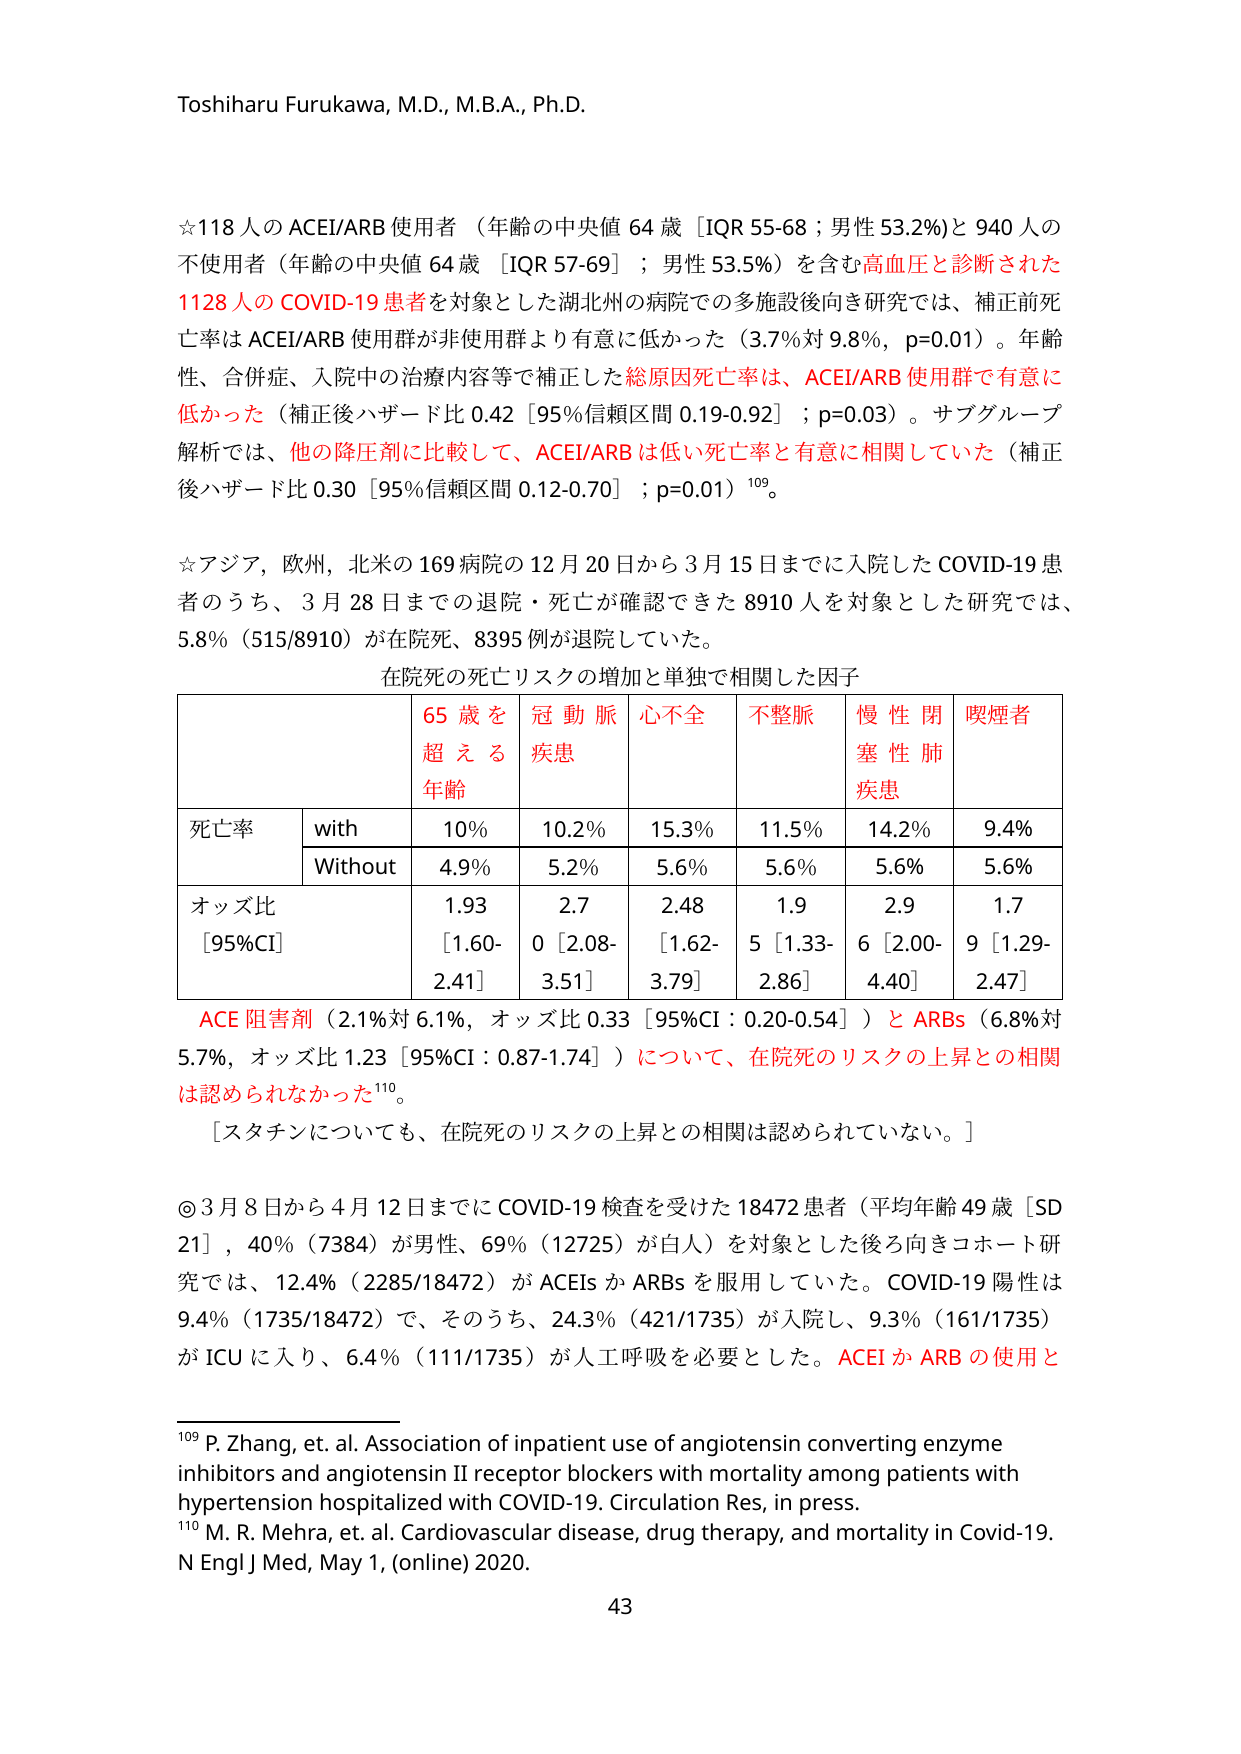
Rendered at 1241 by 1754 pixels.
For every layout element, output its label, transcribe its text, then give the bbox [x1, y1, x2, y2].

table_header 65歳を超える年齢 [412, 695, 519, 808]
table_header 慢性閉塞性肺疾患 [846, 695, 953, 808]
table_cell 5.6% [846, 848, 953, 885]
table_cell 5.6% [954, 848, 1062, 885]
table_cell with [303, 809, 411, 846]
table_header [178, 695, 411, 808]
table_header 心不全 [629, 695, 736, 808]
table_header 不整脈 [737, 695, 845, 808]
table_header 冠動脈疾患 [520, 695, 628, 808]
table_cell 14.2％ [846, 809, 953, 846]
table_cell 4.9％ [412, 848, 519, 885]
table_header 喫煙者 [954, 695, 1062, 808]
table_cell 10.2％ [520, 809, 628, 846]
table_cell 5.6％ [629, 848, 736, 885]
table_cell 9.4% [954, 809, 1062, 846]
table_cell Without [303, 848, 411, 885]
text ［スタチンについても、在院死のリスクの上昇との相関は認められていない。］ [177, 1112, 1063, 1149]
table_cell 1.95［1.33-2.86］ [737, 886, 845, 998]
table_cell 1.79［1.29-2.47］ [954, 886, 1062, 998]
table_cell 5.6％ [737, 848, 845, 885]
text ☆118人のACEI/ARB使用者 （年齢の中央値 64 歳［IQR 55-68；男性53.2%)と940人の不使用者（年齢の中央値 64歳 ［IQR 57-69］； 男性53.5%）を含む高血圧と診断された1128人のCOVID-19患者を対象とした湖北州の病院での多施設後向き研究では、補正前死亡率はACEI/ARB使用群が非使用群より有意に低かった（3.7％対9.8％，p=0.01）。年齢、性、合併症、入院中の治療内容等で補正した総原因死亡率は、ACEI/ARB使用群で有意に低かった（補正後ハザード比0.42［95％信頼区間 0.19-0.92］；p=0.03）。サブグループ解析では、他の降圧剤に比較して、ACEI/ARBは低い死亡率と有意に相関していた（補正後ハザード比0.30［95％信頼区間 0.12-0.70］；p=0.01）。 [177, 207, 1063, 507]
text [177, 1187, 1063, 1374]
table_cell 2.96［2.00-4.40］ [846, 886, 953, 998]
text ACE阻害剤（2.1%対6.1%，オッズ比0.33［95%CI：0.20-0.54］）とARBs（6.8%対5.7%，オッズ比1.23［95%CI：0.87-1.74］）について、在院死のリスクの上昇との相関は認められなかった。 [177, 1000, 1063, 1112]
text 在院死の死亡リスクの増加と単独で相関した因子 [177, 657, 1063, 694]
table_cell 5.2％ [520, 848, 628, 885]
table_cell 10％ [412, 809, 519, 846]
table_cell 2.70［2.08-3.51］ [520, 886, 628, 998]
text ☆アジア，欧州，北米の169病院の12月20日から３月15日までに入院したCOVID-19患者のうち、３月28日までの退院・死亡が確認できた8910人を対象とした研究では、5.8％（515/8910）が在院死、8395例が退院していた。 [177, 544, 1063, 657]
table_cell 11.5％ [737, 809, 845, 846]
table_cell 死亡率 [178, 809, 302, 885]
table_cell オッズ比 ［95%CI］ [178, 886, 411, 998]
table_cell 1.93 ［1.60-2.41］ [412, 886, 519, 998]
table_cell 2.48 ［1.62-3.79］ [629, 886, 736, 998]
table_cell 15.3％ [629, 809, 736, 846]
